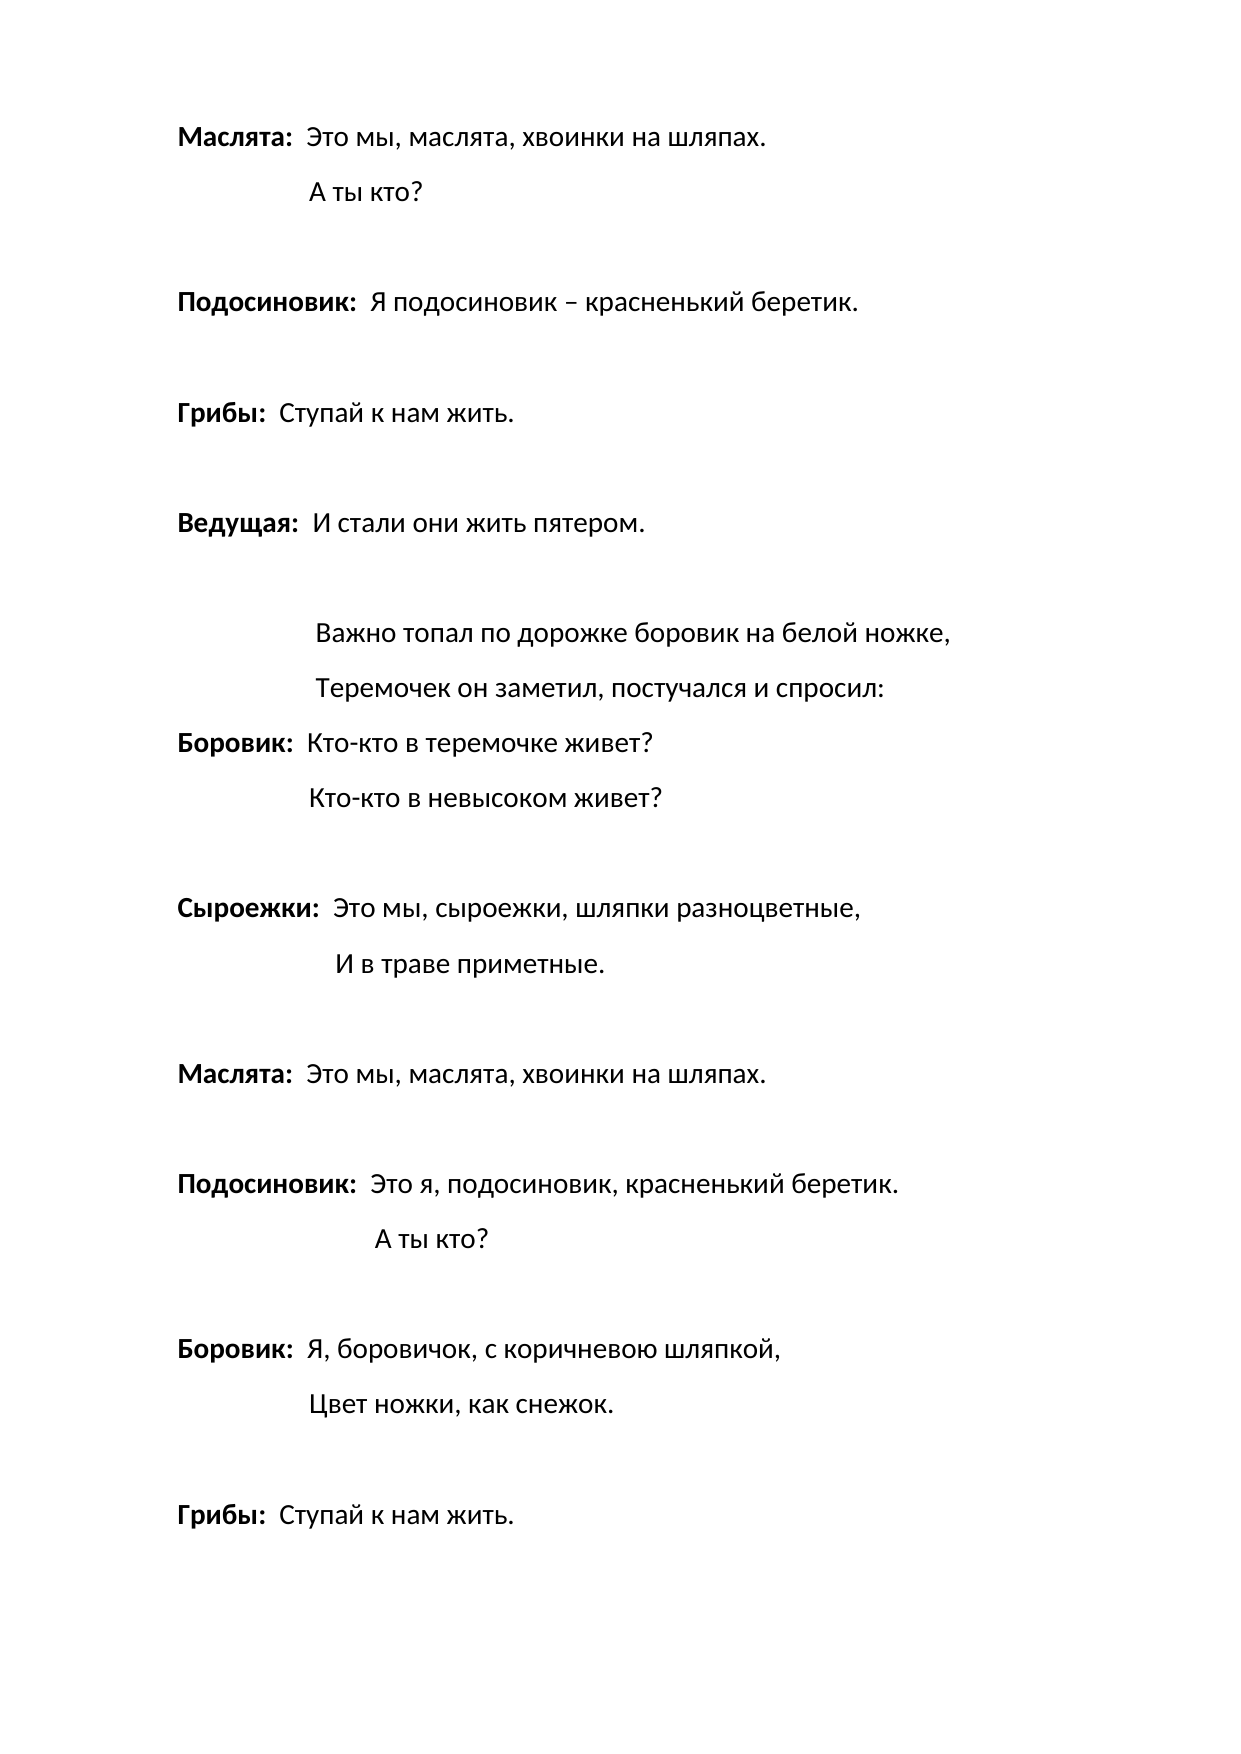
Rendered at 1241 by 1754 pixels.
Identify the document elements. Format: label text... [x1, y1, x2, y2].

text Ведущая: И стали они жить пятером. [177, 504, 1152, 539]
text Цвет ножки, как снежок. [177, 1386, 1152, 1421]
text Важно топал по дорожке боровик на белой ножке, [177, 614, 1152, 650]
text Боровик: Кто-кто в теремочке живет? [177, 724, 1152, 760]
text Грибы: Ступай к нам жить. [177, 1496, 1152, 1531]
text А ты кто? [177, 1220, 1152, 1256]
text Теремочек он заметил, постучался и спросил: [177, 669, 1152, 705]
text А ты кто? [177, 173, 1152, 209]
text Маслята: Это мы, маслята, хвоинки на шляпах. [177, 1055, 1152, 1091]
text Кто-кто в невысоком живет? [177, 779, 1152, 815]
text И в траве приметные. [177, 945, 1152, 980]
text Сыроежки: Это мы, сыроежки, шляпки разноцветные, [177, 889, 1152, 925]
text Боровик: Я, боровичок, с коричневою шляпкой, [177, 1330, 1152, 1366]
text Подосиновик: Я подосиновик – красненький беретик. [177, 283, 1152, 319]
text Подосиновик: Это я, подосиновик, красненький беретик. [177, 1165, 1152, 1201]
text Маслята: Это мы, маслята, хвоинки на шляпах. [177, 118, 1152, 154]
text Грибы: Ступай к нам жить. [177, 394, 1152, 429]
